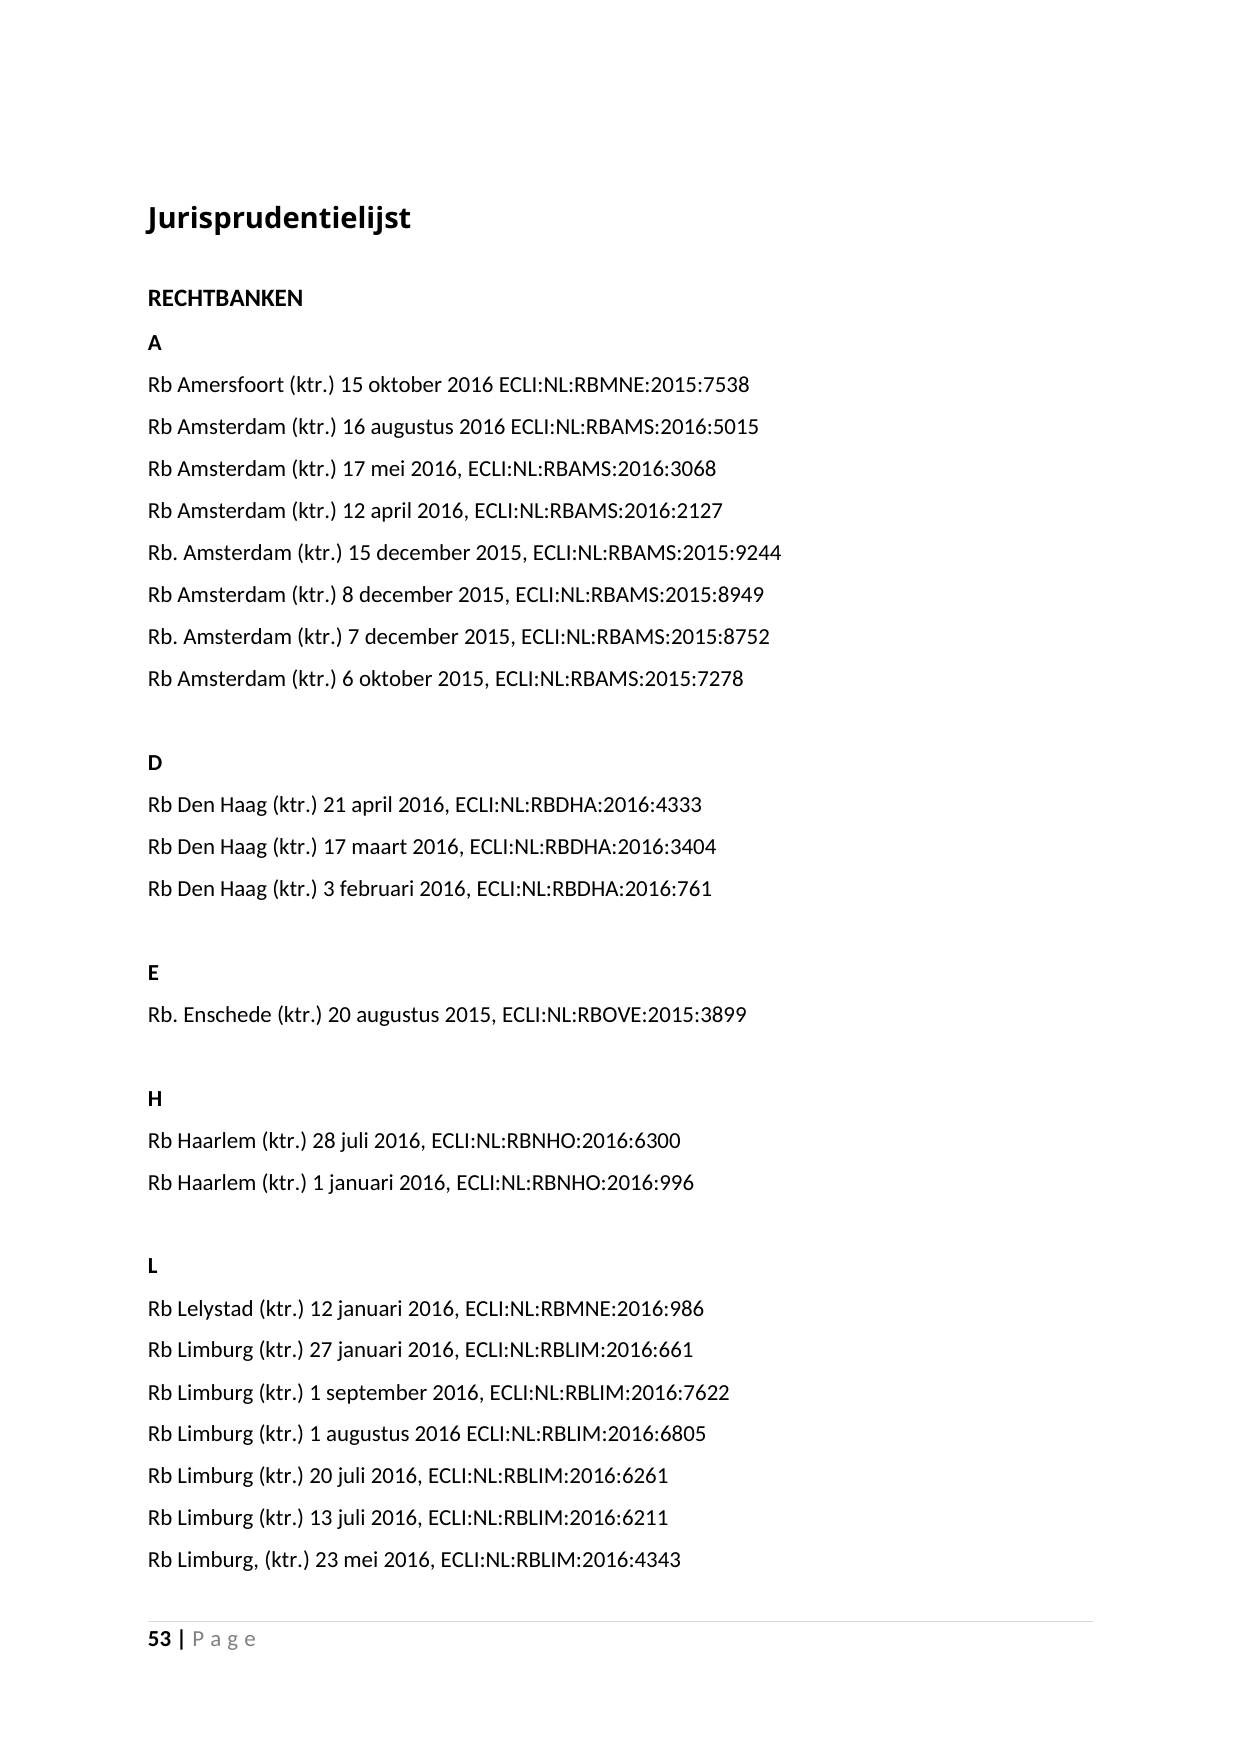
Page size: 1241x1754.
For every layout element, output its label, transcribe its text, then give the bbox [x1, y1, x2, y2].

text Rb Limburg, (ktr.) 23 mei 2016, ECLI:NL:RBLIM:2016:4343 [148, 1546, 1093, 1573]
text Rb Limburg (ktr.) 27 januari 2016, ECLI:NL:RBLIM:2016:661 [148, 1336, 1093, 1364]
text Rb Den Haag (ktr.) 3 februari 2016, ECLI:NL:RBDHA:2016:761 [148, 874, 1093, 902]
text Rb Amersfoort (ktr.) 15 oktober 2016 ECLI:NL:RBMNE:2015:7538 [148, 370, 1093, 398]
text H [148, 1084, 1093, 1112]
text Rb Amsterdam (ktr.) 6 oktober 2015, ECLI:NL:RBAMS:2015:7278 [148, 664, 1093, 692]
text Rb Haarlem (ktr.) 1 januari 2016, ECLI:NL:RBNHO:2016:996 [148, 1168, 1093, 1196]
text D [148, 748, 1093, 776]
subtitle Jurisprudentielijst [148, 198, 1093, 237]
text Rb Amsterdam (ktr.) 16 augustus 2016 ECLI:NL:RBAMS:2016:5015 [148, 412, 1093, 440]
text Rb Amsterdam (ktr.) 12 april 2016, ECLI:NL:RBAMS:2016:2127 [148, 496, 1093, 524]
text Rb Lelystad (ktr.) 12 januari 2016, ECLI:NL:RBMNE:2016:986 [148, 1294, 1093, 1322]
text Rb. Enschede (ktr.) 20 augustus 2015, ECLI:NL:RBOVE:2015:3899 [148, 1000, 1093, 1028]
text Rb. Amsterdam (ktr.) 7 december 2015, ECLI:NL:RBAMS:2015:8752 [148, 622, 1093, 650]
text A [148, 328, 1093, 356]
text Rb. Amsterdam (ktr.) 15 december 2015, ECLI:NL:RBAMS:2015:9244 [148, 538, 1093, 566]
text Rb Limburg (ktr.) 13 juli 2016, ECLI:NL:RBLIM:2016:6211 [148, 1503, 1093, 1532]
text Rb Den Haag (ktr.) 17 maart 2016, ECLI:NL:RBDHA:2016:3404 [148, 832, 1093, 860]
text Rb Limburg (ktr.) 1 augustus 2016 ECLI:NL:RBLIM:2016:6805 [148, 1419, 1093, 1448]
text Rb Amsterdam (ktr.) 17 mei 2016, ECLI:NL:RBAMS:2016:3068 [148, 454, 1093, 482]
text Rb Amsterdam (ktr.) 8 december 2015, ECLI:NL:RBAMS:2015:8949 [148, 580, 1093, 608]
text Rb Limburg (ktr.) 1 september 2016, ECLI:NL:RBLIM:2016:7622 [148, 1378, 1093, 1406]
text Rb Limburg (ktr.) 20 juli 2016, ECLI:NL:RBLIM:2016:6261 [148, 1462, 1093, 1489]
text RECHTBANKEN [148, 282, 1093, 313]
text L [148, 1252, 1093, 1280]
text Rb Haarlem (ktr.) 28 juli 2016, ECLI:NL:RBNHO:2016:6300 [148, 1126, 1093, 1154]
text E [148, 958, 1093, 986]
text Rb Den Haag (ktr.) 21 april 2016, ECLI:NL:RBDHA:2016:4333 [148, 790, 1093, 818]
